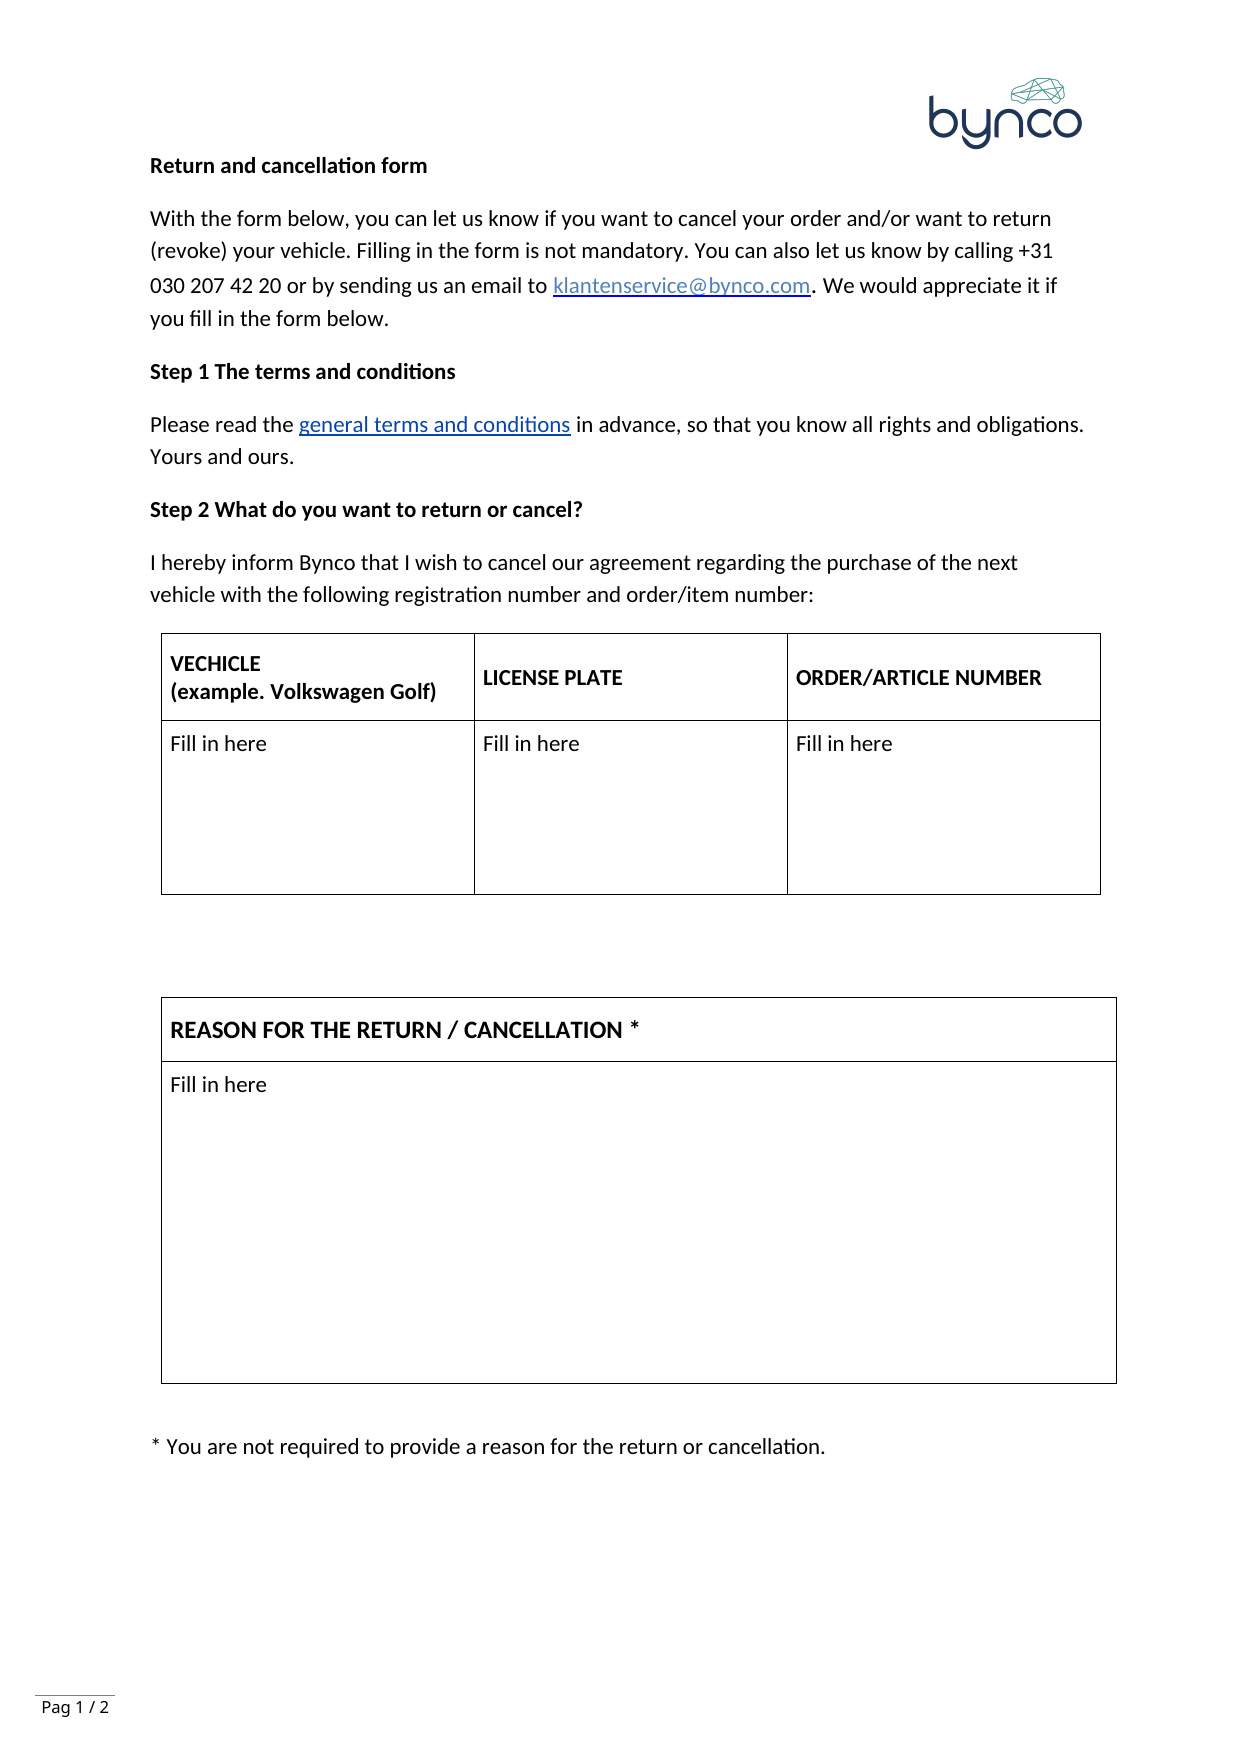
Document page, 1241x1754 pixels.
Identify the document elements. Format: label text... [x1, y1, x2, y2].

text * You are not required to provide a reason for the return or cancellation. [150, 1432, 1090, 1461]
text Please read the general terms and conditions in advance, so that you know all rights and obligations. Yours and ours. [150, 410, 1090, 470]
table_header VECHICLE (example. Volkswagen Golf) [162, 634, 474, 720]
picture [920, 73, 1091, 152]
table_cell Fill in here [162, 1062, 1116, 1383]
table_header Reason for the return / cancellation * [162, 998, 1116, 1061]
table_header ORDER/ARTICLE NUMBER [788, 634, 1100, 720]
table_header LICENSE PLATE [475, 634, 787, 720]
text With the form below, you can let us know if you want to cancel your order and/or want to return (revoke) your vehicle. Filling in the form is not mandatory. You can also let us know by calling +31 030 207 42 20 or by sending us an email to klantenservice@bynco.com. We would appreciate it if you fill in the form below. [150, 204, 1090, 332]
text Step 2 What do you want to return or cancel? [150, 495, 1090, 523]
text Return and cancellation form [150, 151, 1090, 179]
table_cell Fill in here [788, 721, 1100, 894]
table_cell Fill in here [475, 721, 787, 894]
table_cell Fill in here [162, 721, 474, 894]
text I hereby inform Bynco that I wish to cancel our agreement regarding the purchase of the next vehicle with the following registration number and order/item number: [150, 548, 1090, 608]
text Step 1 The terms and conditions [150, 357, 1090, 385]
